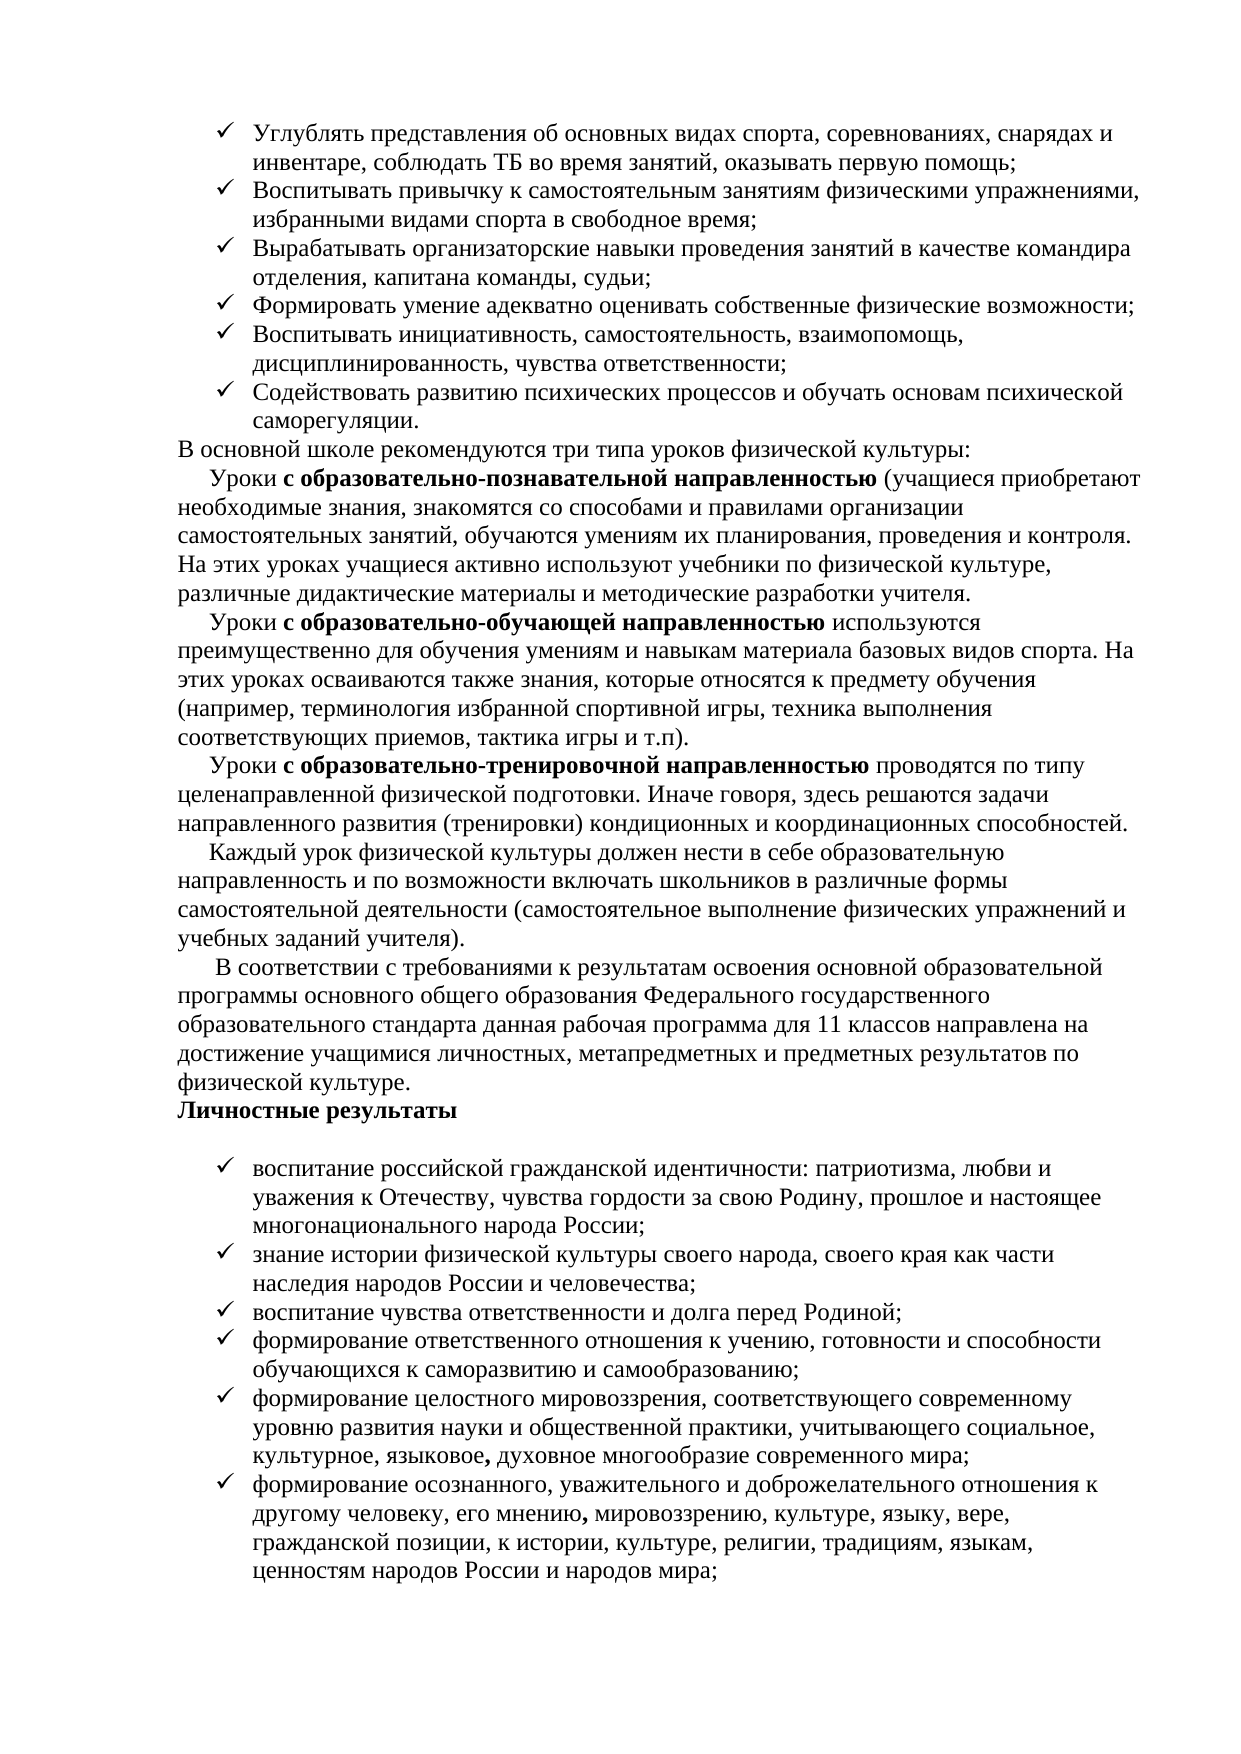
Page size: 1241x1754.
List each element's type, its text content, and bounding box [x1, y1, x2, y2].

text В основной школе рекомендуются три типа уроков физической культуры: [177, 434, 1152, 463]
list Содействовать развитию психических процессов и обучать основам психической саморегуляции. [215, 377, 1152, 434]
text Уроки с образовательно-познавательной направленностью (учащиеся приобретают необходимые знания, знакомятся со способами и правилами организации самостоятельных занятий, обучаются умениям их планирования, проведения и контроля. На этих уроках учащиеся активно используют учебники по физической культуре, различные дидактические материалы и методические разработки учителя. [177, 463, 1152, 607]
text Каждый урок физической культуры должен нести в себе образовательную направленность и по возможности включать школьников в различные формы самостоятельной деятельности (самостоятельное выполнение физических упражнений и учебных заданий учителя). [177, 837, 1152, 952]
text В соответствии с требованиями к результатам освоения основной образовательной программы основного общего образования Федерального государственного образовательного стандарта данная рабочая программа для 11 классов направлена на достижение учащимися личностных, метапредметных и предметных результатов по физической культуре. [177, 952, 1152, 1096]
list знание истории физической культуры своего народа, своего края как части наследия народов России и человечества; [215, 1239, 1152, 1297]
list Вырабатывать организаторские навыки проведения занятий в качестве командира отделения, капитана команды, судьи; [215, 233, 1152, 291]
text Личностные результаты [177, 1096, 1152, 1124]
list формирование целостного мировоззрения, соответствующего современному уровню развития науки и общественной практики, учитывающего социальное, культурное, языковое, духовное многообразие современного мира; [215, 1383, 1152, 1469]
list Углублять представления об основных видах спорта, соревнованиях, снарядах и инвентаре, соблюдать ТБ во время занятий, оказывать первую помощь; [215, 118, 1152, 176]
list воспитание чувства ответственности и долга перед Родиной; [215, 1297, 1152, 1326]
text Уроки с образовательно-обучающей направленностью используются преимущественно для обучения умениям и навыкам материала базовых видов спорта. На этих уроках осваиваются также знания, которые относятся к предмету обучения (например, терминология избранной спортивной игры, техника выполнения соответствующих приемов, тактика игры и т.п). [177, 607, 1152, 751]
text Уроки с образовательно-тренировочной направленностью проводятся по типу целенаправленной физической подготовки. Иначе говоря, здесь решаются задачи направленного развития (тренировки) кондиционных и координационных способностей. [177, 751, 1152, 837]
list Воспитывать инициативность, самостоятельность, взаимопомощь, дисциплинированность, чувства ответственности; [215, 319, 1152, 377]
list Формировать умение адекватно оценивать собственные физические возможности; [215, 291, 1152, 319]
list формирование ответственного отношения к учению, готовности и способности обучающихся к саморазвитию и самообразованию; [215, 1326, 1152, 1383]
list воспитание российской гражданской идентичности: патриотизма, любви и уважения к Отечеству, чувства гордости за свою Родину, прошлое и настоящее многонационального народа России; [215, 1153, 1152, 1239]
list Воспитывать привычку к самостоятельным занятиям физическими упражнениями, избранными видами спорта в свободное время; [215, 176, 1152, 233]
list формирование осознанного, уважительного и доброжелательного отношения к другому человеку, его мнению, мировоззрению, культуре, языку, вере, гражданской позиции, к истории, культуре, религии, традициям, языкам, ценностям народов России и народов мира; [215, 1469, 1152, 1584]
